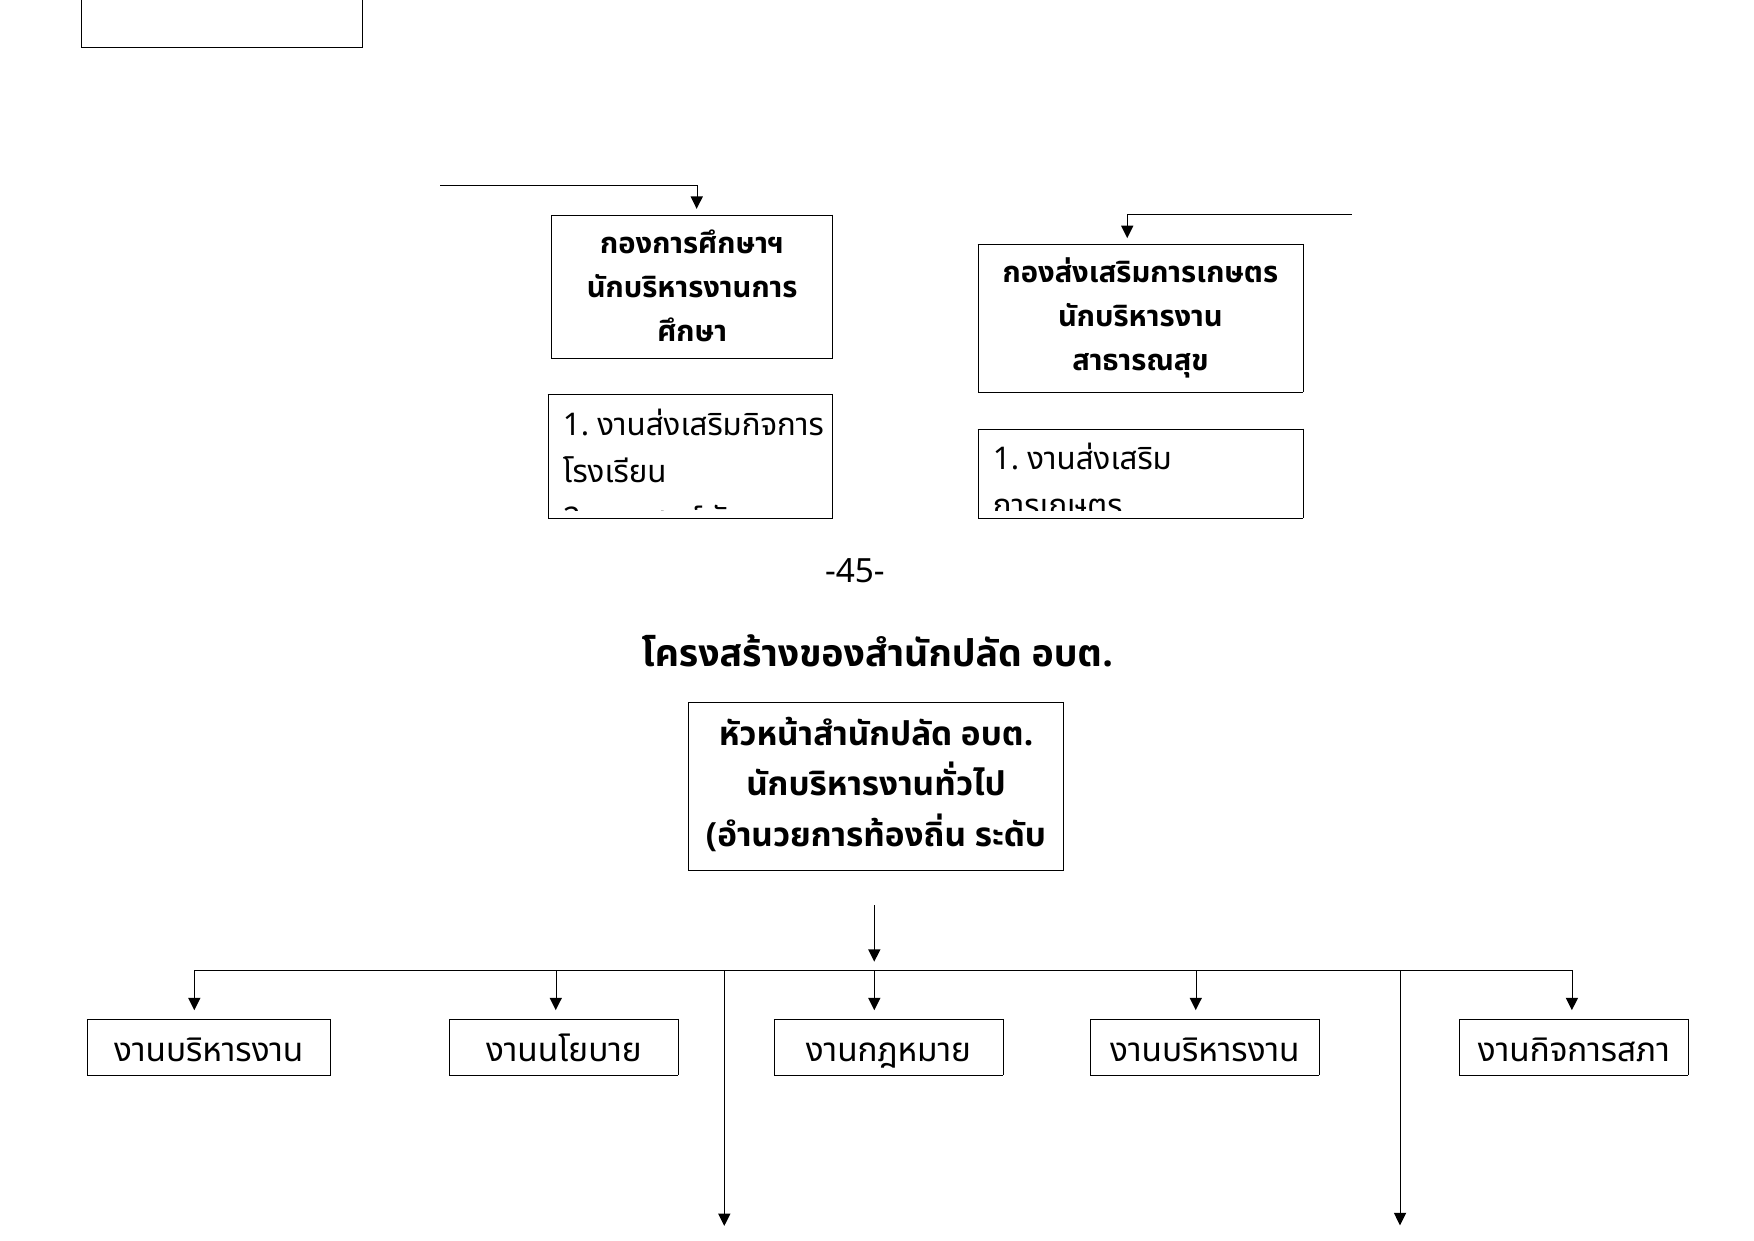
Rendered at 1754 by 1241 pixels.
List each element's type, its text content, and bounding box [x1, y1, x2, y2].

text โครงสร้างของสำนักปลัด อบต. [150, 626, 1604, 683]
text -45- [750, 547, 1604, 592]
